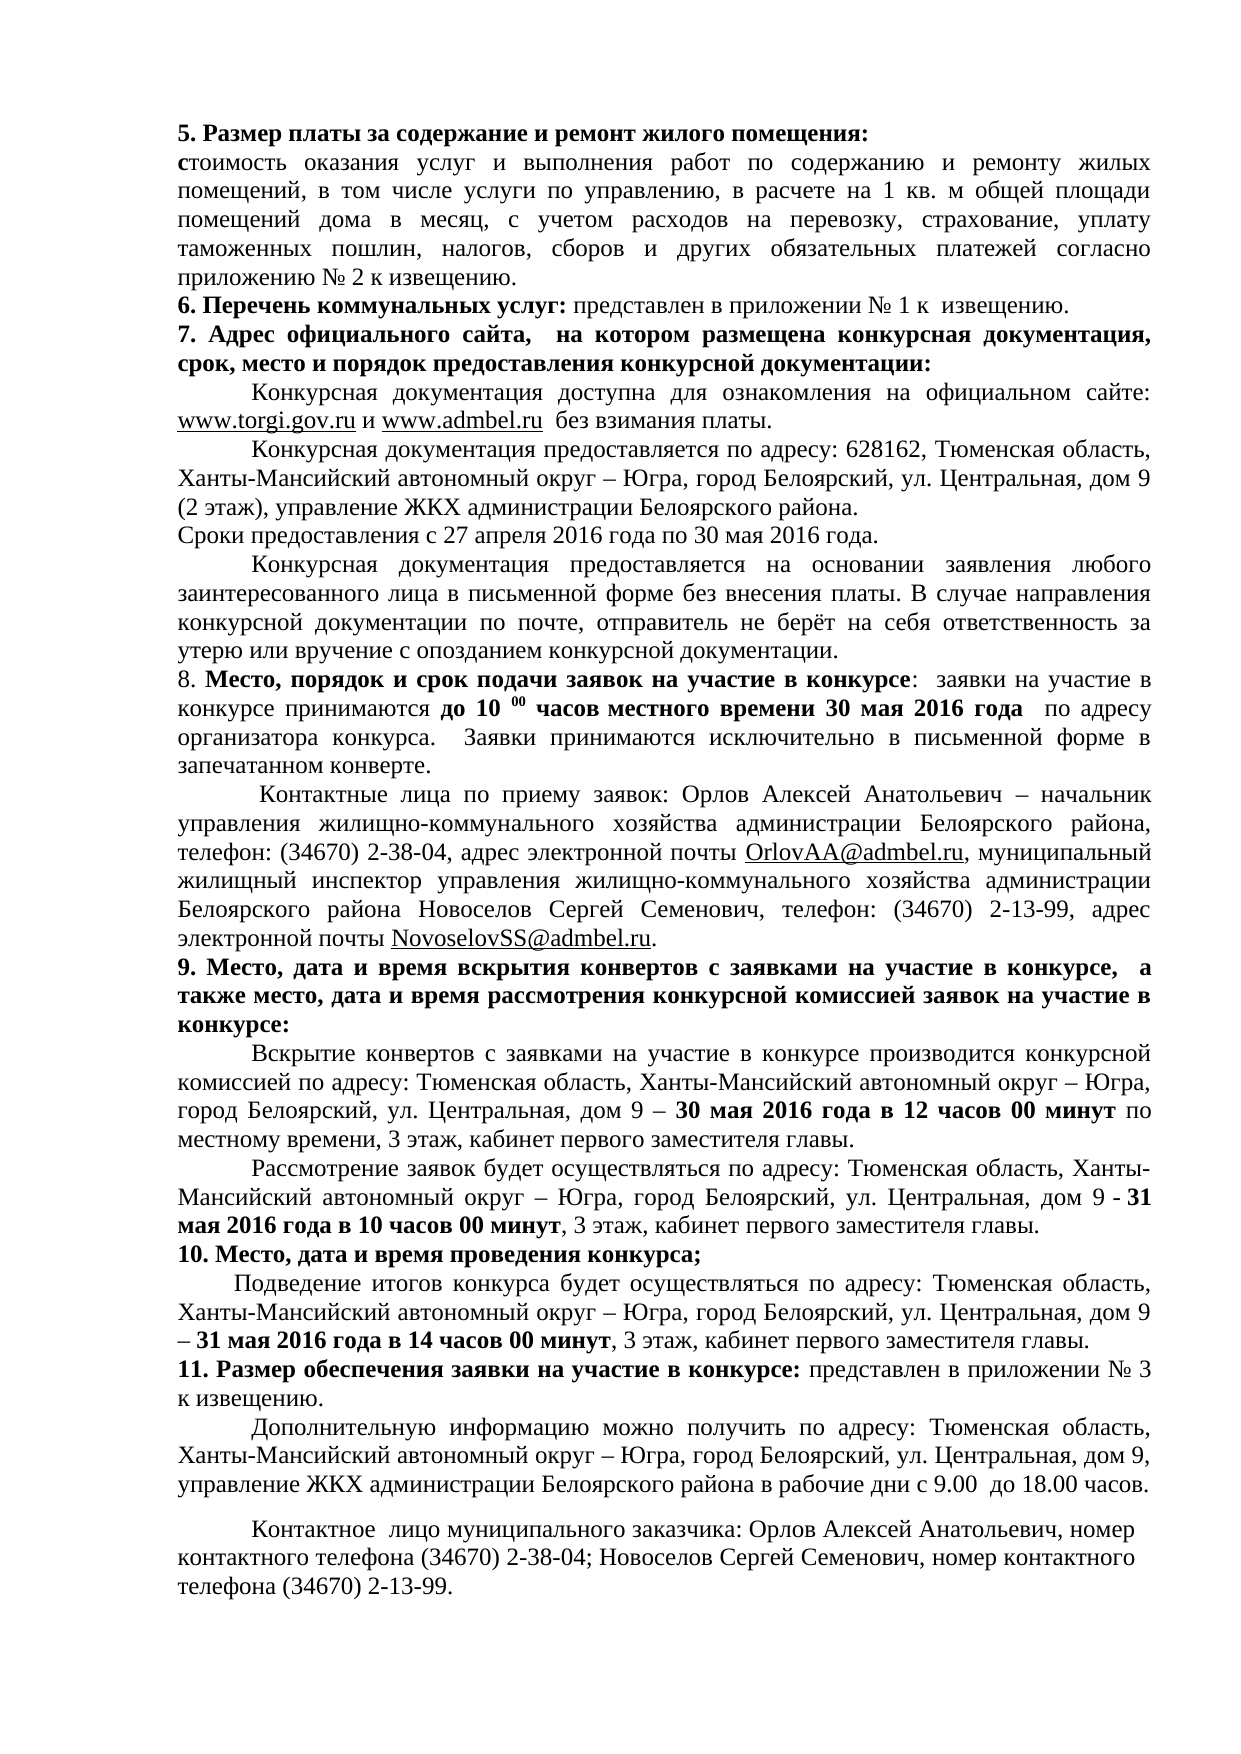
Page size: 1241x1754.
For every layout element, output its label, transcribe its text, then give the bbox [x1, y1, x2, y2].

text Конкурсная документация предоставляется на основании заявления любого заинтересованного лица в письменной форме без внесения платы. В случае направления конкурсной документации по почте, отправитель не берёт на себя ответственность за утерю или вручение с опозданием конкурсной документации. [177, 549, 1152, 664]
text 6. Перечень коммунальных услуг: представлен в приложении № 1 к извещению. [177, 291, 1152, 319]
text Вскрытие конвертов с заявками на участие в конкурсе производится конкурсной комиссией по адресу: Тюменская область, Ханты-Мансийский автономный округ – Югра, город Белоярский, ул. Центральная, дом 9 – 30 мая 2016 года в 12 часов 00 минут по местному времени, 3 этаж, кабинет первого заместителя главы. [177, 1038, 1152, 1153]
text 10. Место, дата и время проведения конкурса; [177, 1239, 1152, 1268]
text Подведение итогов конкурса будет осуществляться по адресу: Тюменская область, Ханты-Мансийский автономный округ – Югра, город Белоярский, ул. Центральная, дом 9 – 31 мая 2016 года в 14 часов 00 минут, 3 этаж, кабинет первого заместителя главы. [177, 1268, 1152, 1354]
text Конкурсная документация доступна для ознакомления на официальном сайте: www.torgi.gov.ru и www.admbel.ru без взимания платы. [177, 377, 1152, 434]
text 5. Размер платы за содержание и ремонт жилого помещения: [177, 118, 1152, 147]
text 7. Адрес официального сайта, на котором размещена конкурсная документация, срок, место и порядок предоставления конкурсной документации: [177, 319, 1152, 377]
text Контактные лица по приему заявок: Орлов Алексей Анатольевич – начальник управления жилищно-коммунального хозяйства администрации Белоярского района, телефон: (34670) 2-38-04, адрес электронной почты OrlovAA@admbel.ru, муниципальный жилищный инспектор управления жилищно-коммунального хозяйства администрации Белоярского района Новоселов Сергей Семенович, телефон: (34670) 2-13-99, адрес электронной почты NovoselovSS@admbel.ru. [177, 779, 1152, 952]
text Сроки предоставления с 27 апреля 2016 года по 30 мая 2016 года. [177, 521, 1152, 549]
text 9. Место, дата и время вскрытия конвертов с заявками на участие в конкурсе, а также место, дата и время рассмотрения конкурсной комиссией заявок на участие в конкурсе: [177, 952, 1152, 1038]
text стоимость оказания услуг и выполнения работ по содержанию и ремонту жилых помещений, в том числе услуги по управлению, в расчете на общей площади помещений дома в месяц, с учетом расходов на перевозку, страхование, уплату таможенных пошлин, налогов, сборов и других обязательных платежей согласно приложению № 2 к извещению. [177, 147, 1152, 291]
text Рассмотрение заявок будет осуществляться по адресу: Тюменская область, Ханты-Мансийский автономный округ – Югра, город Белоярский, ул. Центральная, дом 9 - 31 мая 2016 года в 10 часов 00 минут, 3 этаж, кабинет первого заместителя главы. [177, 1153, 1152, 1239]
text Конкурсная документация предоставляется по адресу: 628162, Тюменская область, Ханты-Мансийский автономный округ – Югра, город Белоярский, ул. Центральная, дом 9 (2 этаж), управление ЖКХ администрации Белоярского района. [177, 434, 1152, 521]
text Дополнительную информацию можно получить по адресу: Тюменская область, Ханты-Мансийский автономный округ – Югра, город Белоярский, ул. Центральная, дом 9, управление ЖКХ администрации Белоярского района в рабочие дни с 9.00 до 18.00 часов. [177, 1412, 1152, 1498]
text 11. Размер обеспечения заявки на участие в конкурсе: представлен в приложении № 3 к извещению. [177, 1354, 1152, 1412]
text Контактное лицо муниципального заказчика: Орлов Алексей Анатольевич, номер контактного телефона (34670) 2-38-04; Новоселов Сергей Семенович, номер контактного телефона (34670) 2-13-99. [177, 1514, 1136, 1600]
text 8. Место, порядок и срок подачи заявок на участие в конкурсе: заявки на участие в конкурсе принимаются до 10 00 часов местного времени 30 мая 2016 года по адресу организатора конкурса. Заявки принимаются исключительно в письменной форме в запечатанном конверте. [177, 664, 1152, 779]
